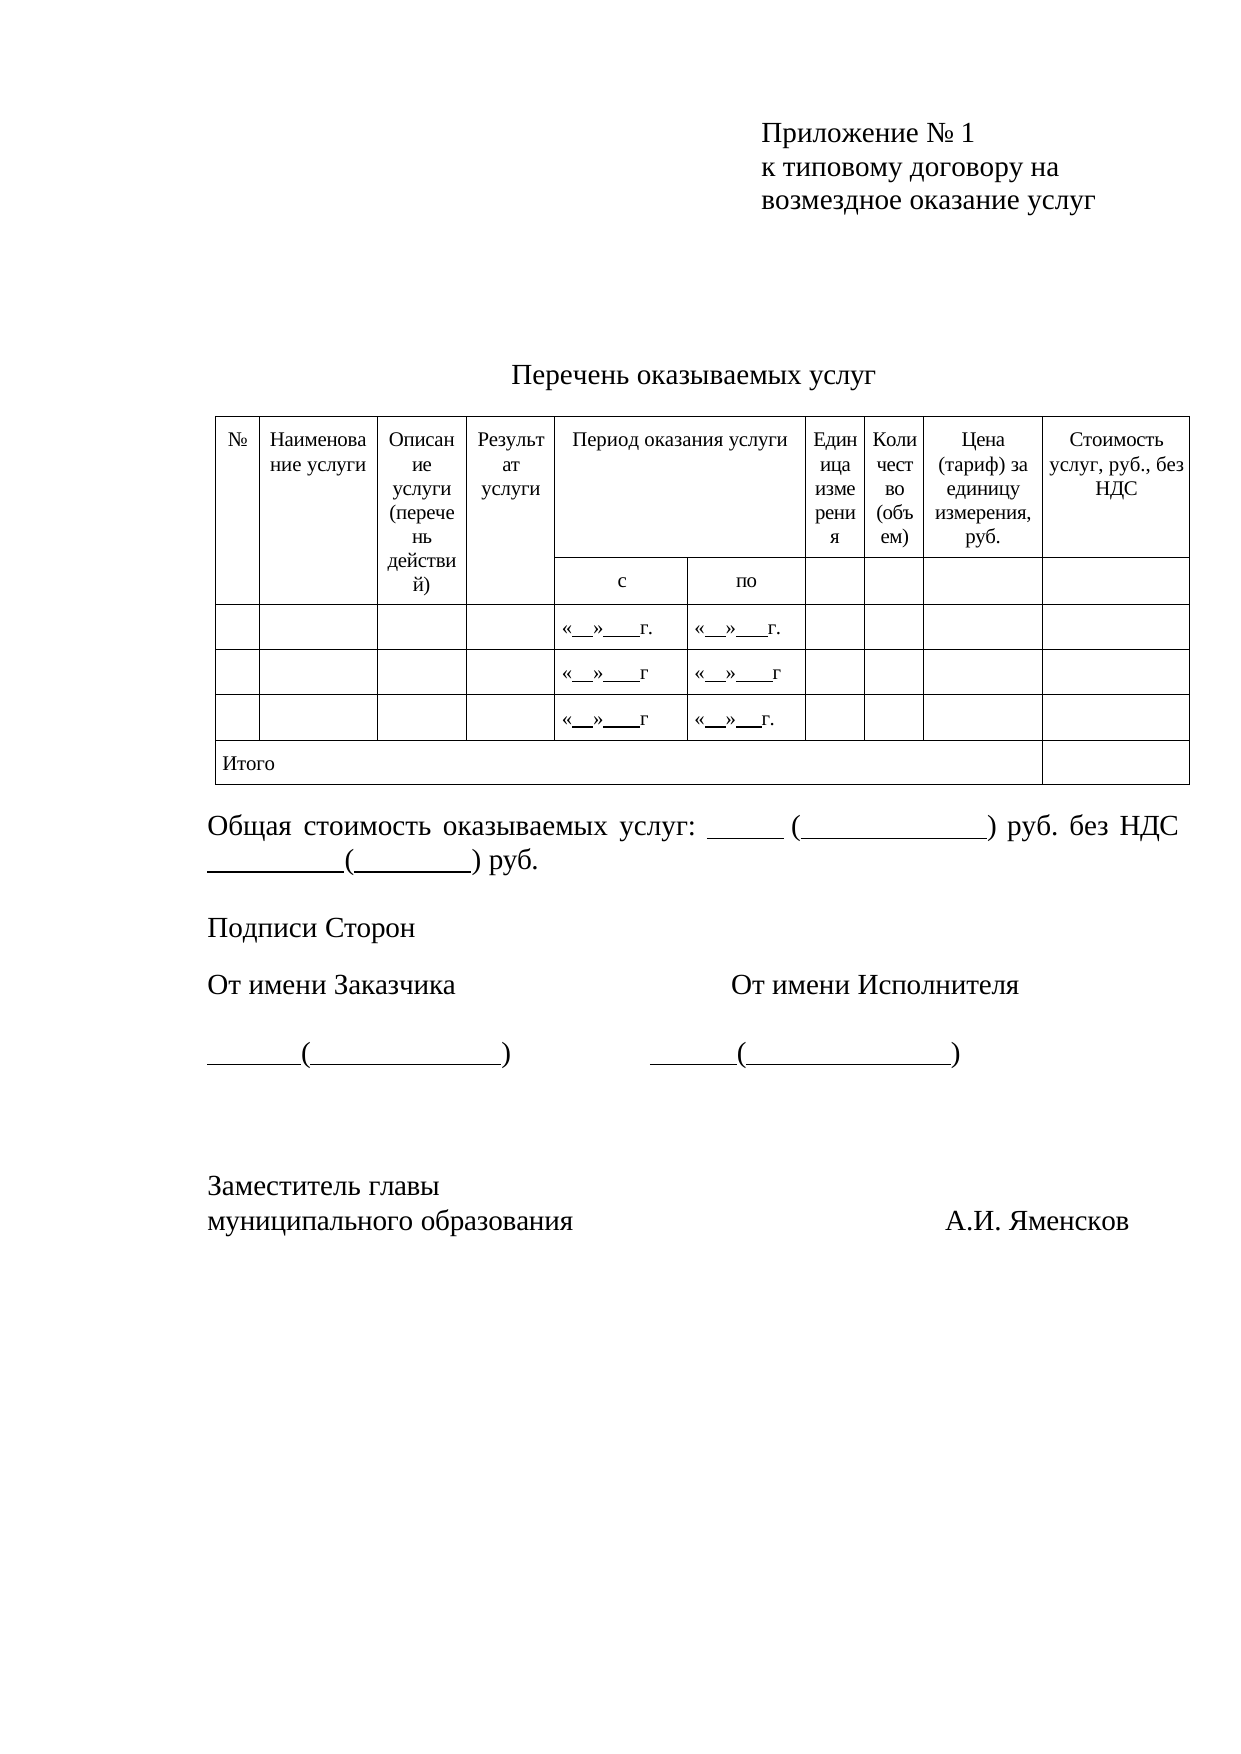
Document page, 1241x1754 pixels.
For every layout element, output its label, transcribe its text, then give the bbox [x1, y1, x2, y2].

table_header № [216, 417, 259, 604]
table_cell [924, 558, 1042, 604]
table_cell [865, 650, 923, 694]
table_header Цена (тариф) за единицу измерения, руб. [924, 417, 1042, 557]
text Перечень оказываемых услуг [185, 357, 1203, 391]
table_cell « » г [555, 695, 687, 739]
table_cell [924, 695, 1042, 739]
table_cell с [555, 558, 687, 604]
table_header Коли чест во (объ ем) [865, 417, 923, 557]
table_cell [260, 605, 377, 649]
table_cell [806, 650, 864, 694]
table_cell [1043, 741, 1189, 784]
text Заместитель главы [207, 1169, 1203, 1203]
table_cell по [688, 558, 805, 604]
table_cell [467, 650, 554, 694]
table_cell [806, 558, 864, 604]
text От имени Заказчика От имени Исполнителя [207, 967, 1203, 1001]
table_cell [378, 650, 466, 694]
table_cell [260, 695, 377, 739]
text Приложение № 1 [761, 115, 1203, 149]
table_cell [1043, 558, 1189, 604]
text Подписи Сторон [207, 910, 1203, 943]
table_cell [467, 695, 554, 739]
table_cell Итого [216, 741, 1042, 784]
table_header Описан ие услуги (перече нь действи й) [378, 417, 466, 604]
text ( ) ( ) [207, 1035, 1203, 1068]
table_cell [467, 605, 554, 649]
table_cell [865, 558, 923, 604]
table_cell « » г. [555, 605, 687, 649]
text муниципального образования А.И. Яменсков [207, 1203, 1203, 1236]
table_cell « » г [688, 650, 805, 694]
table_cell [260, 650, 377, 694]
table_cell [865, 605, 923, 649]
table_cell [216, 605, 259, 649]
table_cell [924, 605, 1042, 649]
table_header Наименова ние услуги [260, 417, 377, 604]
table_cell [216, 650, 259, 694]
text ( ) руб. [207, 842, 1203, 876]
table_header Результ ат услуги [467, 417, 554, 604]
table_cell [924, 650, 1042, 694]
table_header Един ица изме рени я [806, 417, 864, 557]
table_cell [806, 695, 864, 739]
table_cell « » г. [688, 695, 805, 739]
table_cell [378, 605, 466, 649]
table_cell [865, 695, 923, 739]
table_cell « » г [555, 650, 687, 694]
table_cell [1043, 650, 1189, 694]
table_header Период оказания услуги [555, 417, 805, 557]
text к типовому договору на возмездное оказание услуг [761, 149, 1140, 216]
table_cell [1043, 605, 1189, 649]
table_header Стоимость услуг, руб., без НДС [1043, 417, 1189, 557]
table_cell [1043, 695, 1189, 739]
table_cell [216, 695, 259, 739]
table_cell [378, 695, 466, 739]
table_cell « » г. [688, 605, 805, 649]
table_cell [806, 605, 864, 649]
text Общая стоимость оказываемых услуг: ( ) руб. без НДС [207, 809, 1203, 842]
